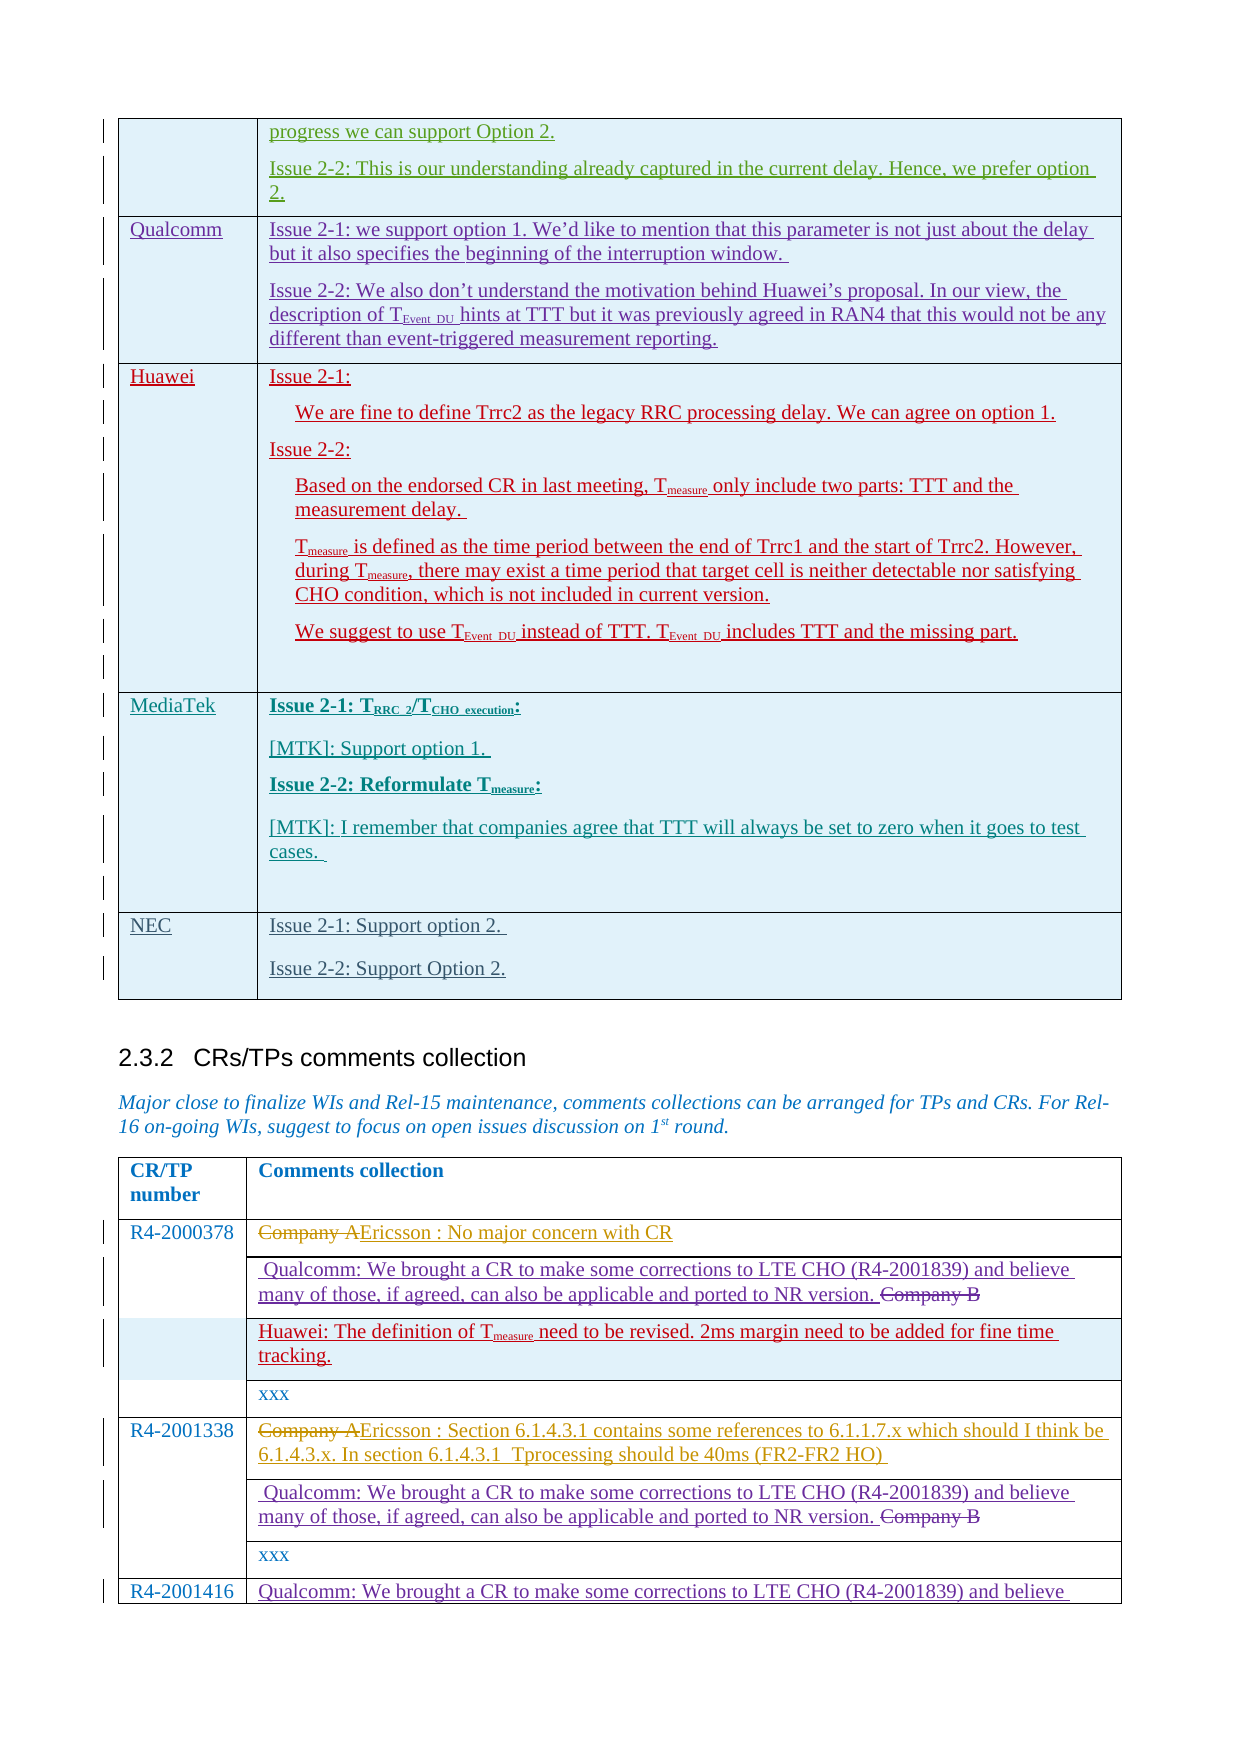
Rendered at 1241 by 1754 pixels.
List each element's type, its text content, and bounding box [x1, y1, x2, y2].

table_cell xxx [247, 1381, 1121, 1417]
table_cell R4-2001338 [119, 1418, 246, 1578]
table_cell [247, 1220, 1121, 1256]
table_header CR/TP number [119, 1158, 246, 1219]
table_cell R4-2001416 [119, 1579, 246, 1603]
text Major close to finalize WIs and Rel-15 maintenance, comments collections can be arranged for TPs and CRs. For Rel-16 on-going WIs, suggest to focus on open issues discussion on 1st round. [118, 1090, 1122, 1138]
table_cell xxx [247, 1542, 1121, 1578]
table_cell [247, 1418, 1121, 1479]
table_cell [247, 1480, 1121, 1541]
table_cell [247, 1579, 1121, 1603]
subtitle CRs/TPs comments collection [118, 1043, 1122, 1071]
table_cell R4-2000378 [119, 1220, 246, 1417]
table_cell [247, 1258, 1121, 1318]
table_header Comments collection [247, 1158, 1121, 1219]
